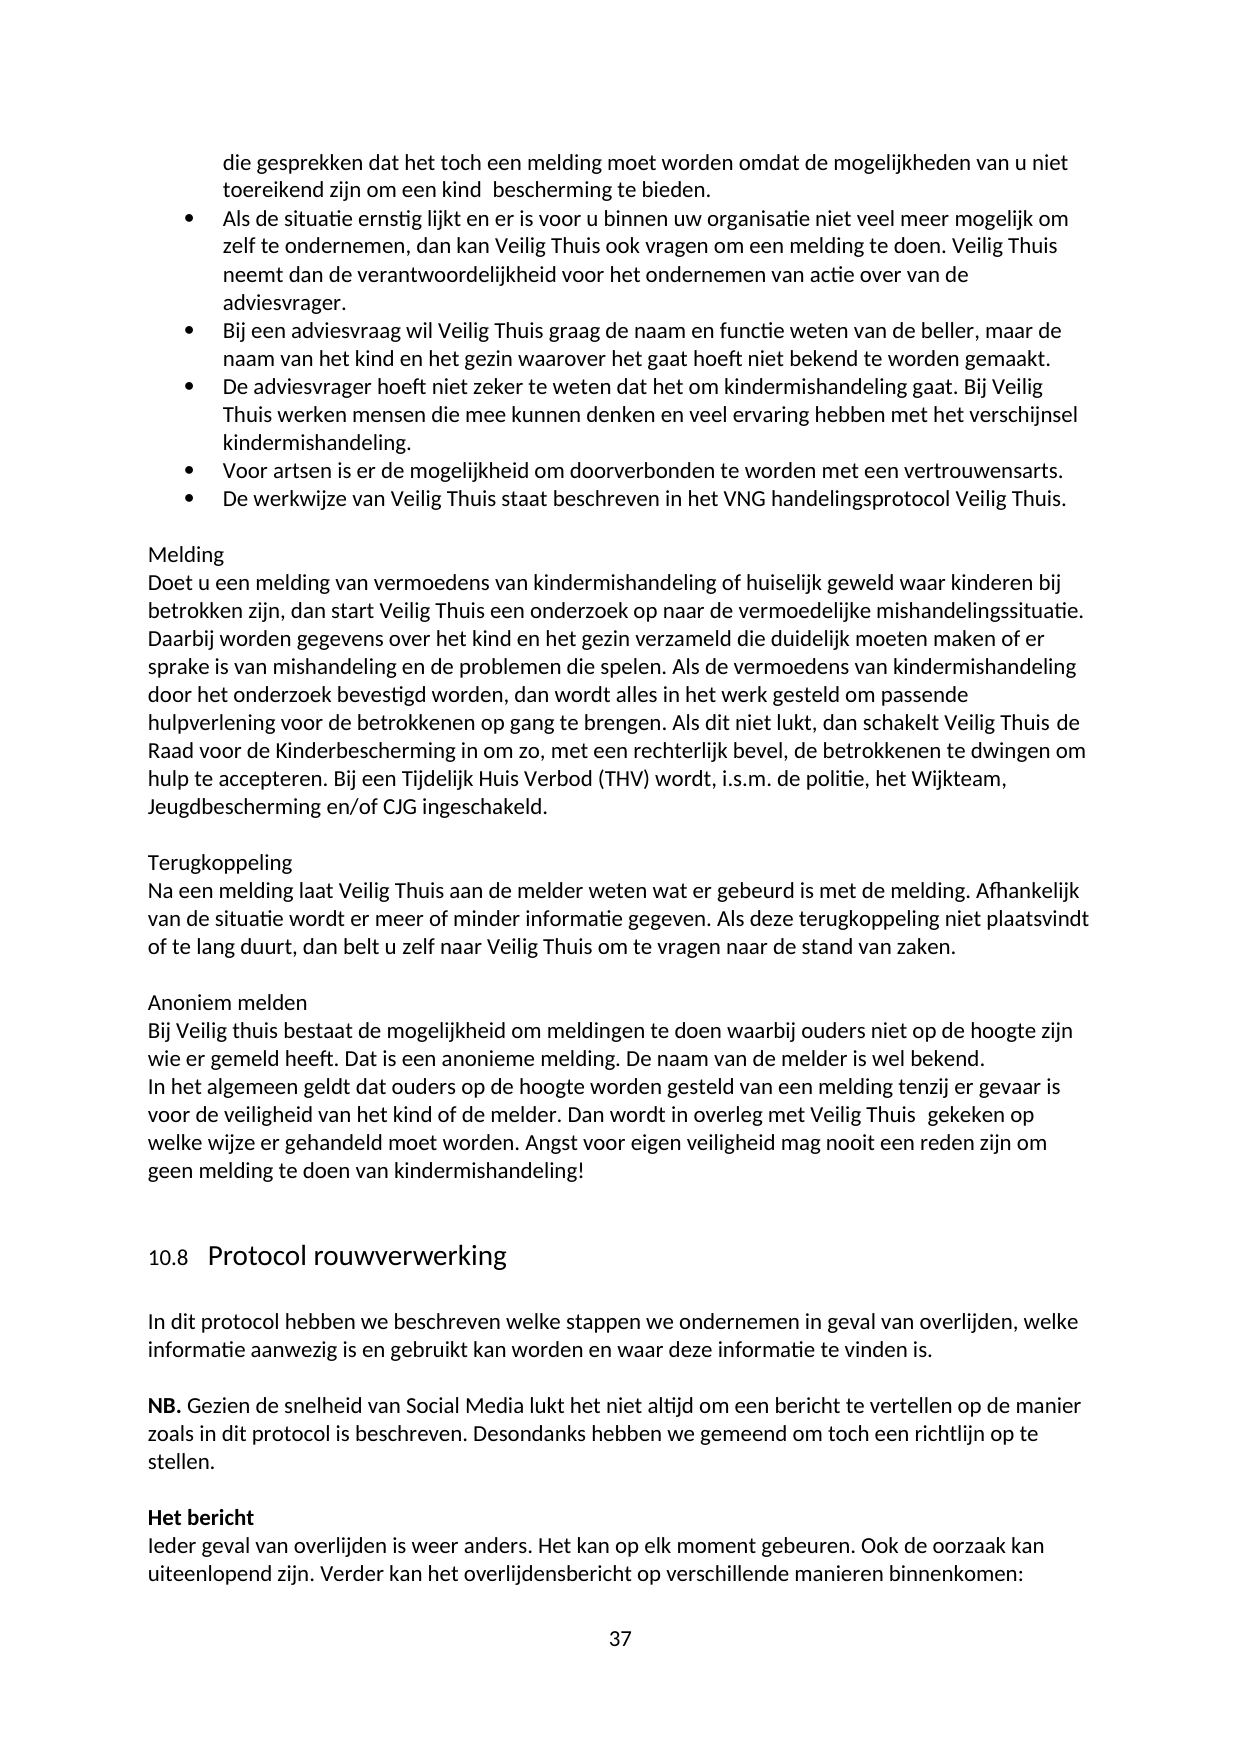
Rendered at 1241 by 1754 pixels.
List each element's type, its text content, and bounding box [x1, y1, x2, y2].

text NB. Gezien de snelheid van Social Media lukt het niet altijd om een bericht te vertellen op de manier zoals in dit protocol is beschreven. Desondanks hebben we gemeend om toch een richtlijn op te stellen. [148, 1391, 1093, 1475]
text In het algemeen geldt dat ouders op de hoogte worden gesteld van een melding tenzij er gevaar is voor de veiligheid van het kind of de melder. Dan wordt in overleg met Veilig Thuis gekeken op welke wijze er gehandeld moet worden. Angst voor eigen veiligheid mag nooit een reden zijn om geen melding te doen van kindermishandeling! [148, 1072, 1093, 1184]
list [185, 148, 1093, 204]
text Het bericht [148, 1503, 1093, 1531]
text Na een melding laat Veilig Thuis aan de melder weten wat er gebeurd is met de melding. Afhankelijk van de situatie wordt er meer of minder informatie gegeven. Als deze terugkoppeling niet plaatsvindt of te lang duurt, dan belt u zelf naar Veilig Thuis om te vragen naar de stand van zaken. [148, 876, 1093, 960]
subtitle Protocol rouwverwerking [148, 1237, 1093, 1273]
list De adviesvrager hoeft niet zeker te weten dat het om kindermishandeling gaat. Bij Veilig Thuis werken mensen die mee kunnen denken en veel ervaring hebben met het verschijnsel kindermishandeling. [185, 372, 1093, 456]
text Bij Veilig thuis bestaat de mogelijkheid om meldingen te doen waarbij ouders niet op de hoogte zijn wie er gemeld heeft. Dat is een anonieme melding. De naam van de melder is wel bekend. [148, 1016, 1093, 1072]
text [148, 1531, 1093, 1587]
text Anoniem melden [148, 988, 1093, 1016]
text Terugkoppeling [148, 848, 1093, 876]
text Doet u een melding van vermoedens van kindermishandeling of huiselijk geweld waar kinderen bij betrokken zijn, dan start Veilig Thuis een onderzoek op naar de vermoedelijke mishandelingssituatie. Daarbij worden gegevens over het kind en het gezin verzameld die duidelijk moeten maken of er sprake is van mishandeling en de problemen die spelen. Als de vermoedens van kindermishandeling door het onderzoek bevestigd worden, dan wordt alles in het werk gesteld om passende hulpverlening voor de betrokkenen op gang te brengen. Als dit niet lukt, dan schakelt Veilig Thuis de Raad voor de Kinderbescherming in om zo, met een rechterlijk bevel, de betrokkenen te dwingen om hulp te accepteren. Bij een Tijdelijk Huis Verbod (THV) wordt, i.s.m. de politie, het Wijkteam, Jeugdbescherming en/of CJG ingeschakeld. [148, 568, 1093, 820]
list Bij een adviesvraag wil Veilig Thuis graag de naam en functie weten van de beller, maar de naam van het kind en het gezin waarover het gaat hoeft niet bekend te worden gemaakt. [185, 316, 1093, 372]
text Melding [148, 540, 1093, 568]
list De werkwijze van Veilig Thuis staat beschreven in het VNG handelingsprotocol Veilig Thuis. [185, 484, 1093, 512]
list Voor artsen is er de mogelijkheid om doorverbonden te worden met een vertrouwensarts. [185, 456, 1093, 484]
text In dit protocol hebben we beschreven welke stappen we ondernemen in geval van overlijden, welke informatie aanwezig is en gebruikt kan worden en waar deze informatie te vinden is. [148, 1307, 1093, 1363]
list Als de situatie ernstig lijkt en er is voor u binnen uw organisatie niet veel meer mogelijk om zelf te ondernemen, dan kan Veilig Thuis ook vragen om een melding te doen. Veilig Thuis neemt dan de verantwoordelijkheid voor het ondernemen van actie over van de adviesvrager. [185, 204, 1093, 316]
